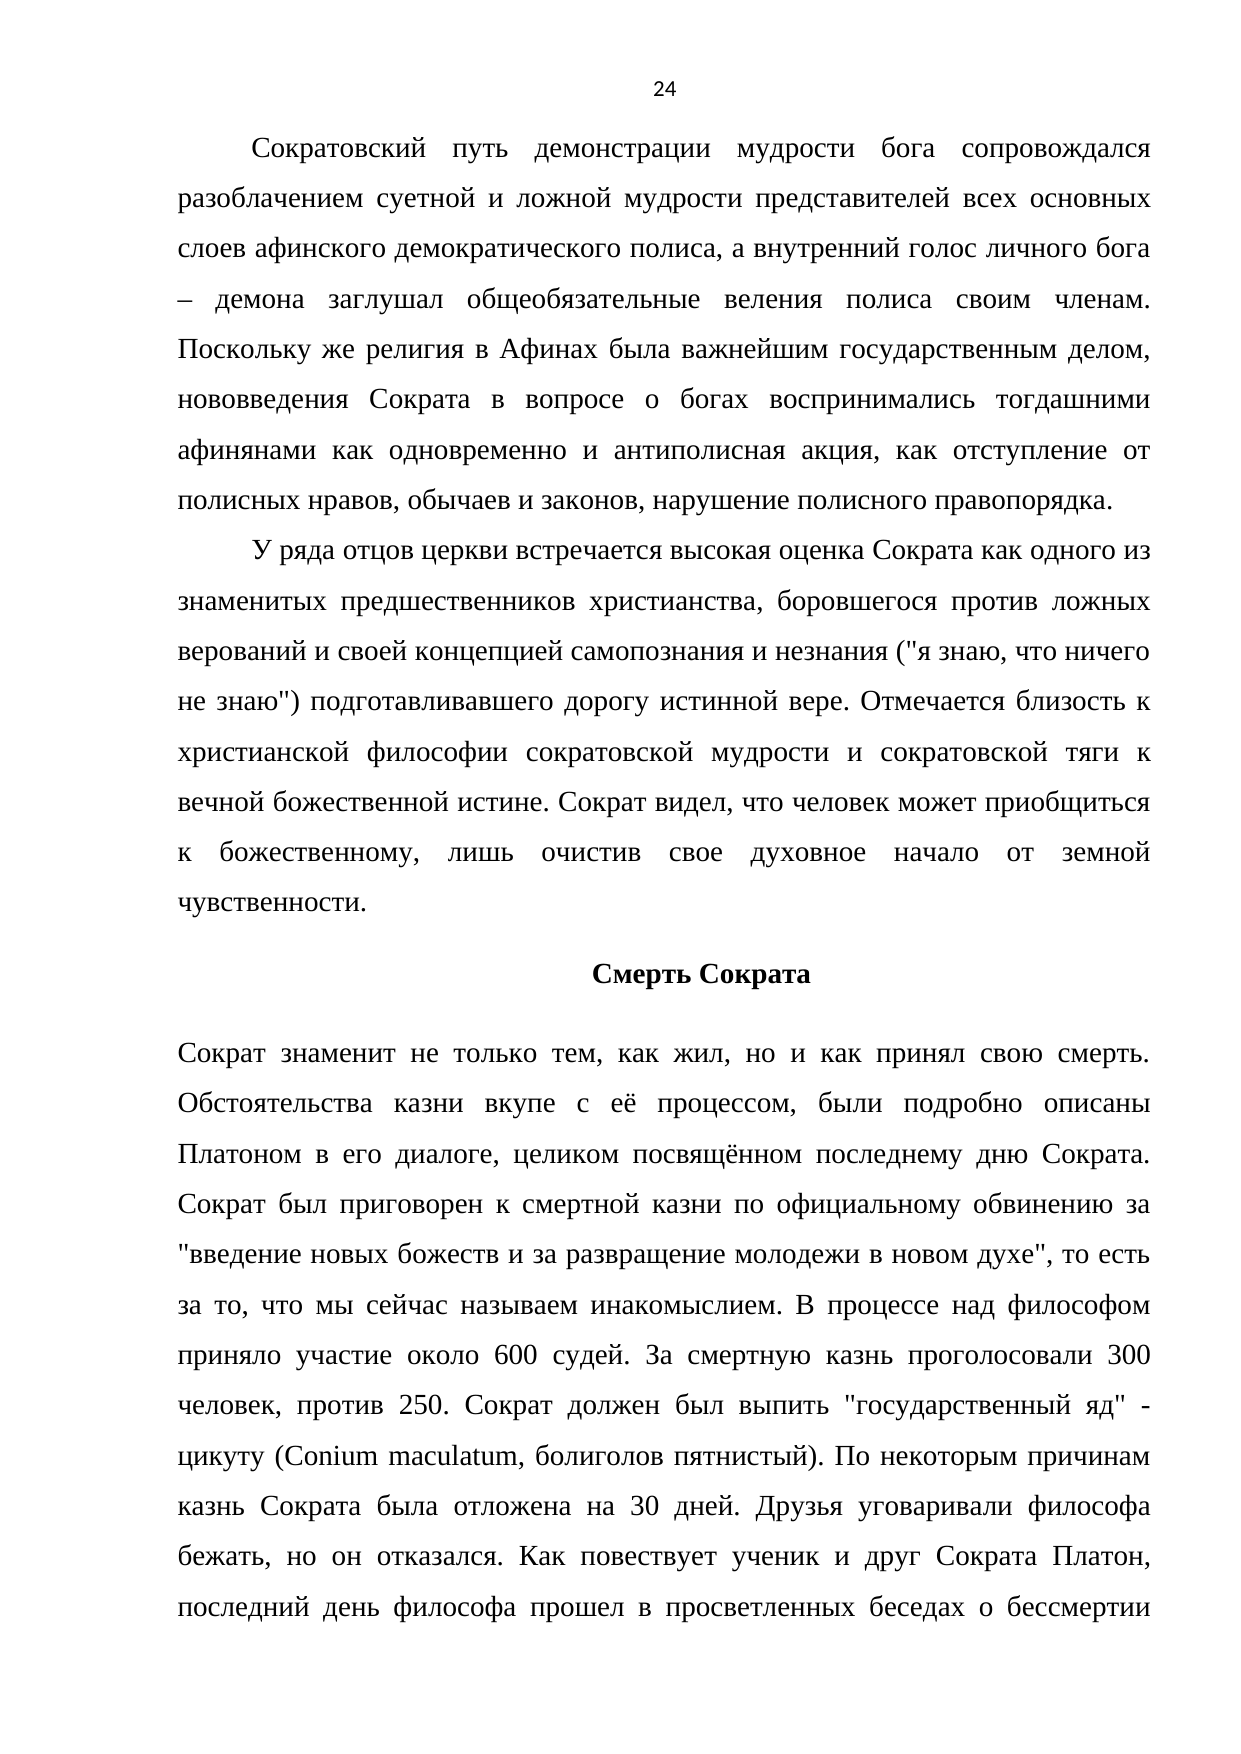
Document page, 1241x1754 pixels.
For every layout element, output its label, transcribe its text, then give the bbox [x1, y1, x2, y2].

text Сократовский путь демонстрации мудрости бога сопровождался разоблачением суетной и ложной мудрости представителей всех основных слоев афинского демократического полиса, а внутренний голос личного бога – демона заглушал общеобязательные веления полиса своим членам. Поскольку же религия в Афинах была важнейшим государственным делом, нововведения Сократа в вопросе о богах воспринимались тогдашними афинянами как одновременно и антиполисная акция, как отступление от полисных нравов, обычаев и законов, нарушение полисного правопорядка. [177, 130, 1152, 516]
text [177, 1035, 1152, 1622]
text У ряда отцов церкви встречается высокая оценка Сократа как одного из знаменитых предшественников христианства, боровшегося против ложных верований и своей концепцией самопознания и незнания ("я знаю, что ничего не знаю") подготавливавшего дорогу истинной вере. Отмечается близость к христианской философии сократовской мудрости и сократовской тяги к вечной божественной истине. Сократ видел, что человек может приобщиться к божественному, лишь очистив свое духовное начало от земной чувственности. [177, 532, 1152, 918]
text Смерть Сократа [177, 956, 1152, 989]
